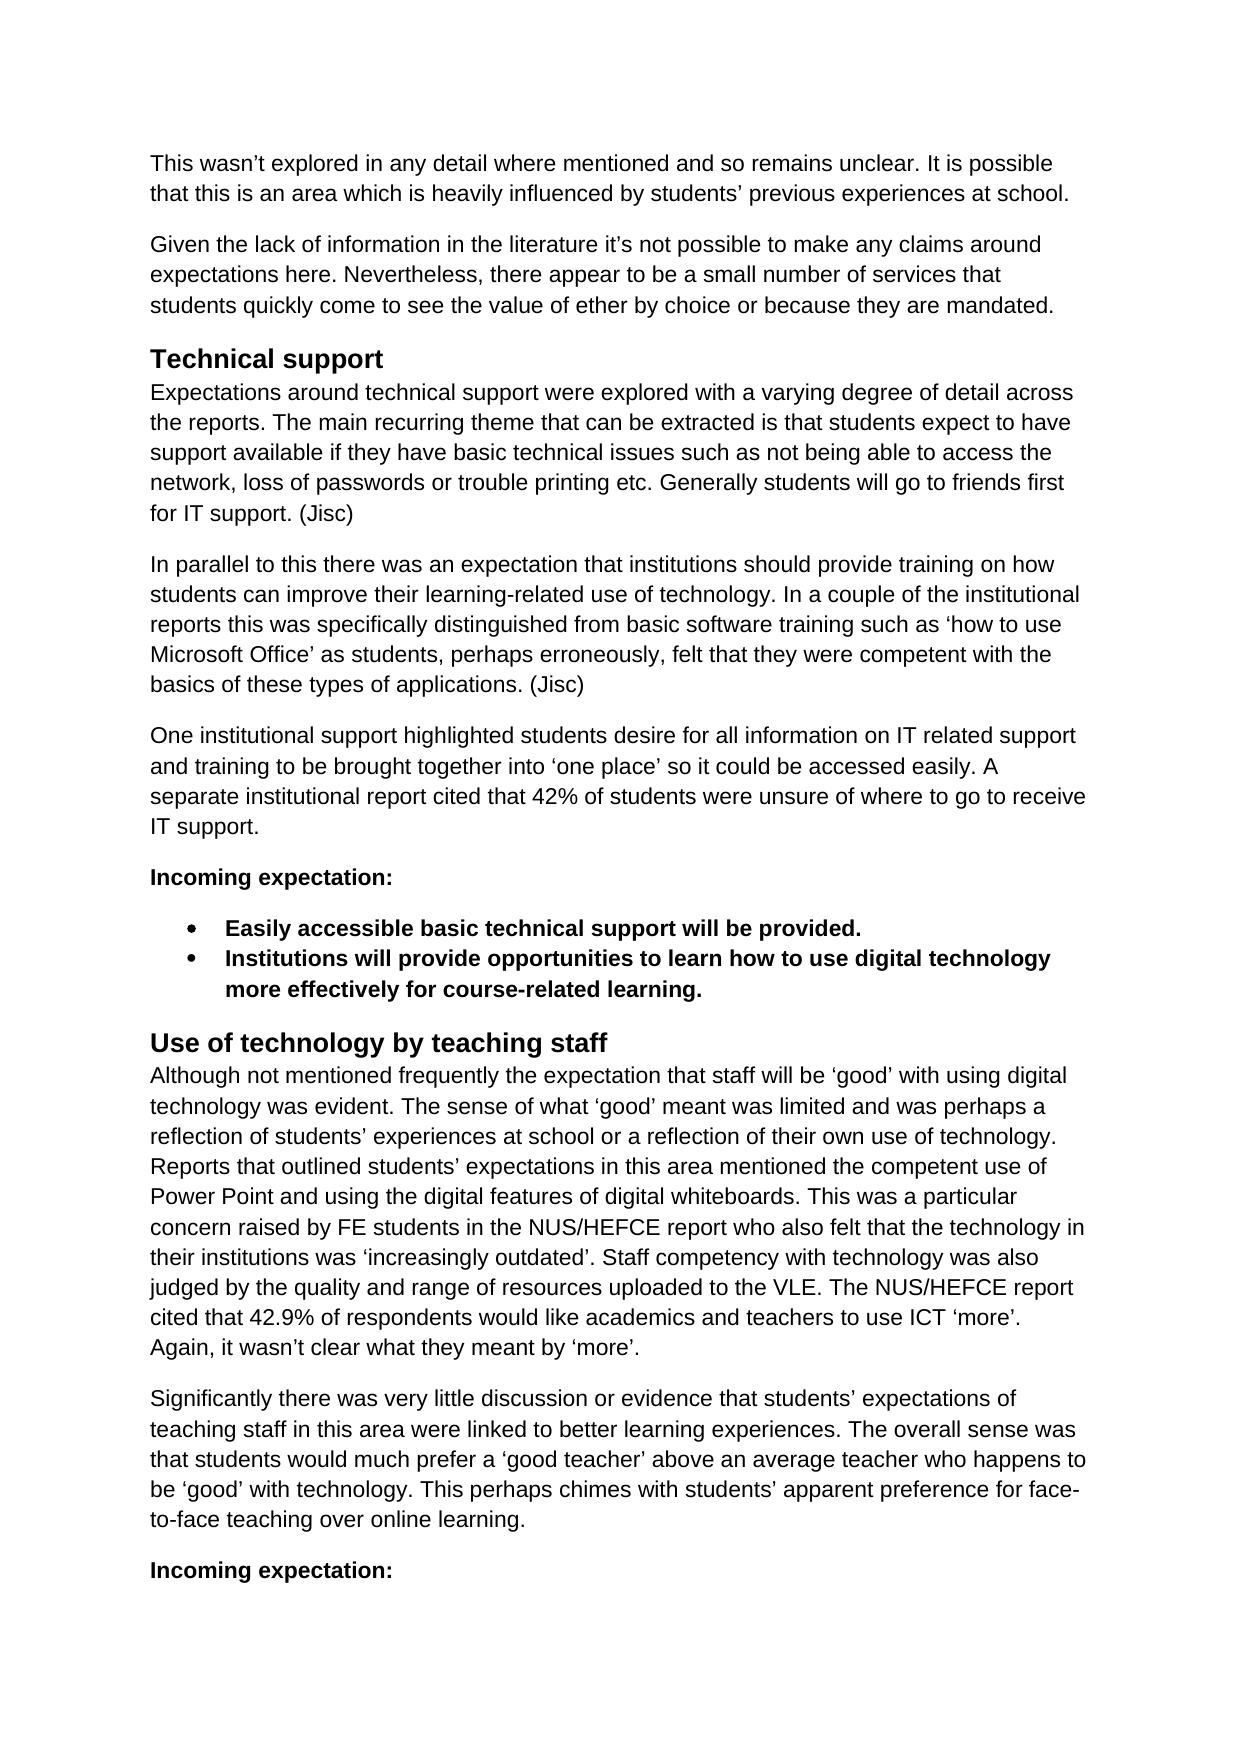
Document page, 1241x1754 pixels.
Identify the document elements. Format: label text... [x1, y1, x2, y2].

subtitle Use of technology by teaching staff [150, 1027, 1090, 1058]
text One institutional support highlighted students desire for all information on IT related support and training to be brought together into ‘one place’ so it could be accessed easily. A separate institutional report cited that 42% of students were unsure of where to go to receive IT support. [150, 722, 1090, 839]
text Incoming expectation: [150, 864, 1090, 890]
text Given the lack of information in the literature it’s not possible to make any claims around expectations here. Nevertheless, there appear to be a small number of services that students quickly come to see the value of ether by choice or because they are mandated. [150, 231, 1090, 318]
text In parallel to this there was an expectation that institutions should provide training on how students can improve their learning-related use of technology. In a couple of the institutional reports this was specifically distinguished from basic software training such as ‘how to use Microsoft Office’ as students, perhaps erroneously, felt that they were competent with the basics of these types of applications. (Jisc) [150, 551, 1090, 698]
text Significantly there was very little discussion or evidence that students’ expectations of teaching staff in this area were linked to better learning experiences. The overall sense was that students would much prefer a ‘good teacher’ above an average teacher who happens to be ‘good’ with technology. This perhaps chimes with students’ apparent preference for face-to-face teaching over online learning. [150, 1385, 1090, 1533]
text Although not mentioned frequently the expectation that staff will be ‘good’ with using digital technology was evident. The sense of what ‘good’ meant was limited and was perhaps a reflection of students’ experiences at school or a reflection of their own use of technology. Reports that outlined students’ expectations in this area mentioned the competent use of Power Point and using the digital features of digital whiteboards. This was a particular concern raised by FE students in the NUS/HEFCE report who also felt that the technology in their institutions was ‘increasingly outdated’. Staff competency with technology was also judged by the quality and range of resources uploaded to the VLE. The NUS/HEFCE report cited that 42.9% of respondents would like academics and teachers to use ICT ‘more’. Again, it wasn’t clear what they meant by ‘more’. [150, 1062, 1090, 1361]
list Institutions will provide opportunities to learn how to use digital technology more effectively for course-related learning. [187, 945, 1090, 1002]
text Expectations around technical support were explored with a varying degree of detail across the reports. The main recurring theme that can be extracted is that students expect to have support available if they have basic technical issues such as not being able to access the network, loss of passwords or trouble printing etc. Generally students will go to friends first for IT support. (Jisc) [150, 379, 1090, 526]
text Incoming expectation: [150, 1557, 1090, 1584]
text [150, 150, 1090, 207]
list Easily accessible basic technical support will be provided. [187, 915, 1090, 941]
subtitle Technical support [150, 343, 1090, 374]
